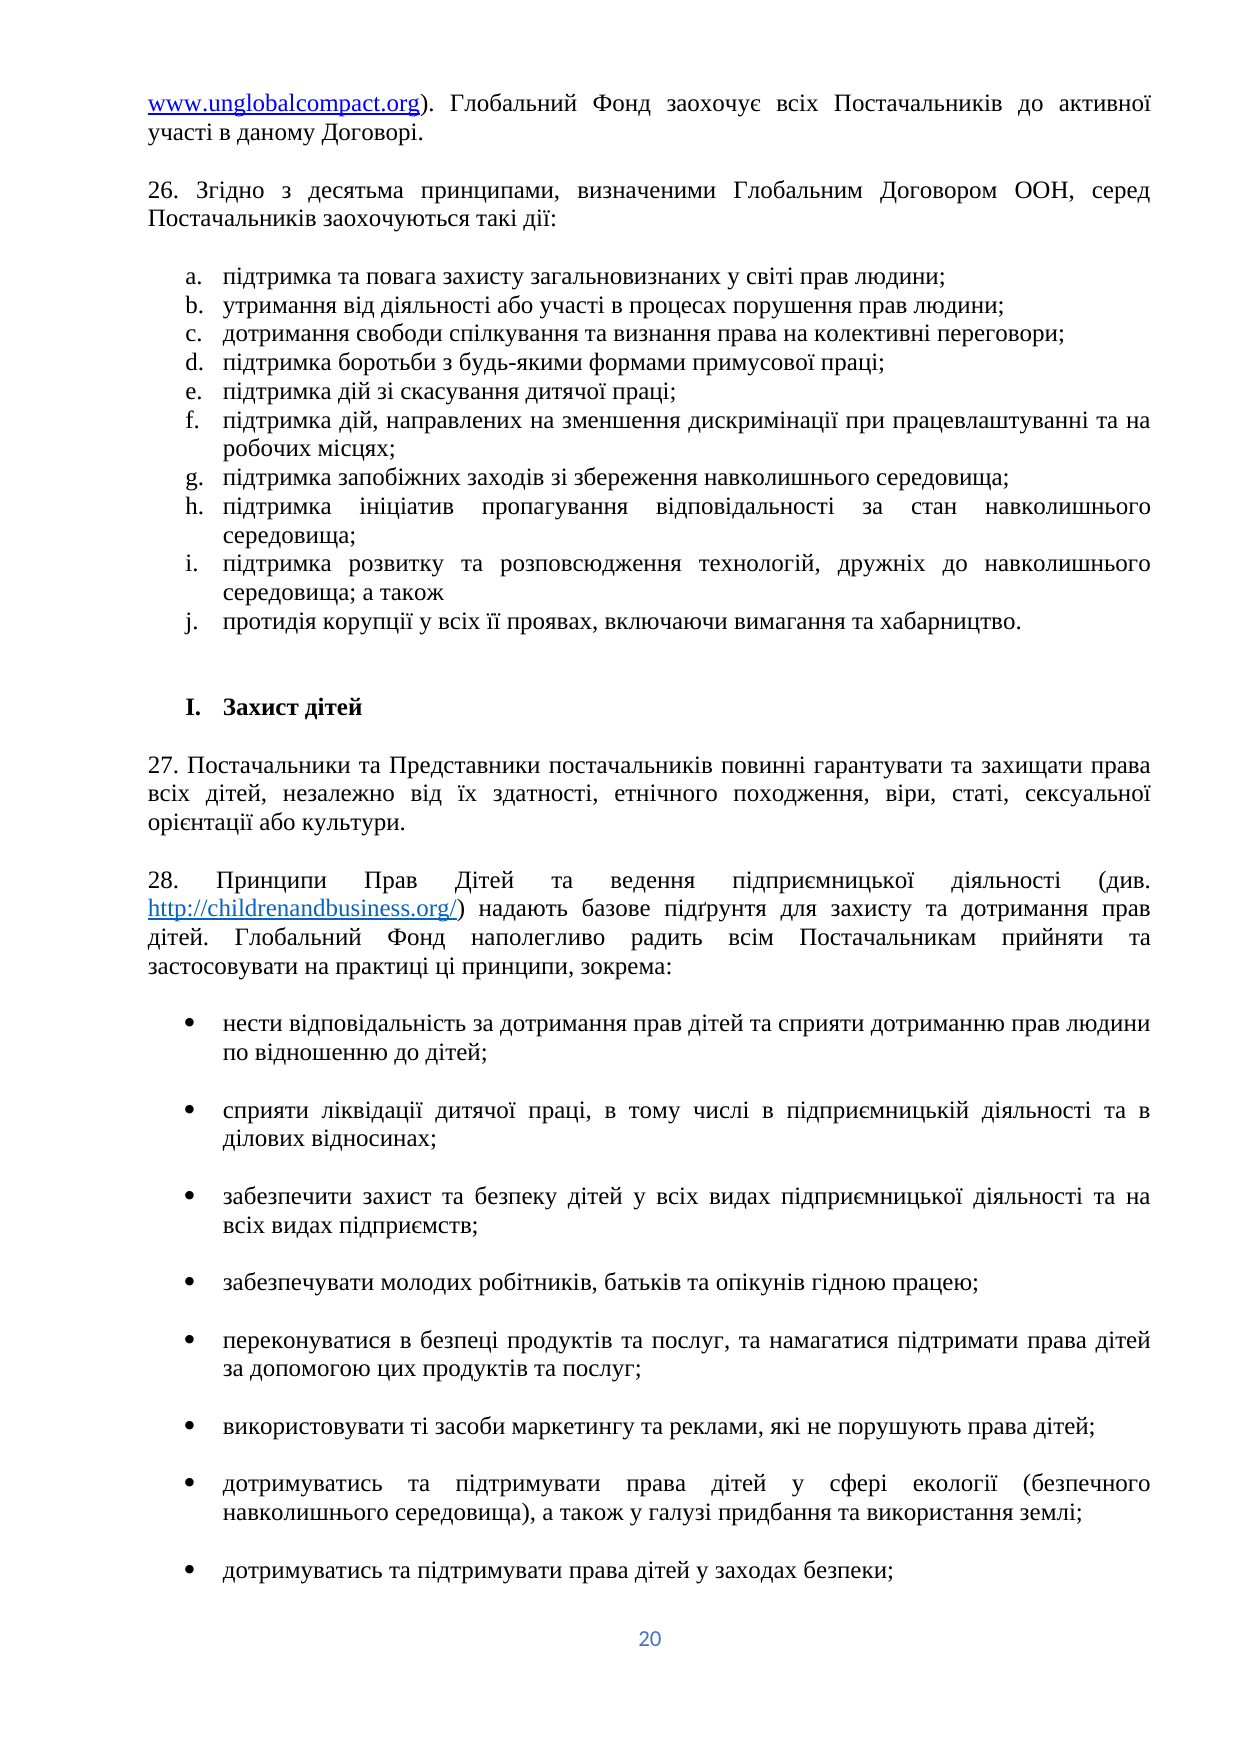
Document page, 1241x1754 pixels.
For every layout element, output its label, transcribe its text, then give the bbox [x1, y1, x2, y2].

list переконуватися в безпеці продуктів та послуг, та намагатися підтримати права дітей за допомогою цих продуктів та послуг; [185, 1325, 1152, 1382]
list підтримка дій, направлених на зменшення дискримінації при працевлаштуванні та на робочих місцях; [185, 405, 1152, 462]
list дотримуватись та підтримувати права дітей у сфері екології (безпечного навколишнього середовища), а також у галузі придбання та використання землі; [185, 1468, 1152, 1526]
list підтримка боротьби з будь-якими формами примусової праці; [185, 347, 1152, 376]
text 26. Згідно з десятьма принципами, визначеними Глобальним Договором ООН, серед Постачальників заохочуються такі дії: [148, 175, 1152, 232]
list підтримка дій зі скасування дитячої праці; [185, 376, 1152, 405]
list забезпечити захист та безпеку дітей у всіх видах підприємницької діяльності та на всіх видах підприємств; [185, 1181, 1152, 1238]
list дотримуватись та підтримувати права дітей у заходах безпеки; [185, 1555, 1152, 1583]
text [148, 88, 1152, 146]
text 28. Принципи Прав Дітей та ведення підприємницької діяльності (див. http://childrenandbusiness.org/) надають базове підґрунтя для захисту та дотримання прав дітей. Глобальний Фонд наполегливо радить всім Постачальникам прийняти та застосовувати на практиці ці принципи, зокрема: [148, 865, 1152, 980]
list підтримка запобіжних заходів зі збереження навколишнього середовища; [185, 462, 1152, 491]
list підтримка та повага захисту загальновизнаних у світі прав людини; [185, 261, 1152, 290]
list утримання від діяльності або участі в процесах порушення прав людини; [185, 290, 1152, 318]
list нести відповідальність за дотримання прав дітей та сприяти дотриманню прав людини по відношенню до дітей; [185, 1008, 1152, 1066]
list використовувати ті засоби маркетингу та реклами, які не порушують права дітей; [185, 1411, 1152, 1440]
list забезпечувати молодих робітників, батьків та опікунів гідною працею; [185, 1267, 1152, 1296]
list протидія корупції у всіх її проявах, включаючи вимагання та хабарництво. [185, 606, 1152, 635]
list сприяти ліквідації дитячої праці, в тому числі в підприємницькій діяльності та в ділових відносинах; [185, 1095, 1152, 1152]
text 27. Постачальники та Представники постачальників повинні гарантувати та захищати права всіх дітей, незалежно від їх здатності, етнічного походження, віри, статі, сексуальної орієнтації або культури. [148, 750, 1152, 836]
list підтримка ініціатив пропагування відповідальності за стан навколишнього середовища; [185, 491, 1152, 548]
list підтримка розвитку та розповсюдження технологій, дружніх до навколишнього середовища; а також [185, 548, 1152, 606]
list дотримання свободи спілкування та визнання права на колективні переговори; [185, 318, 1152, 347]
list Захист дітей [185, 692, 1152, 721]
